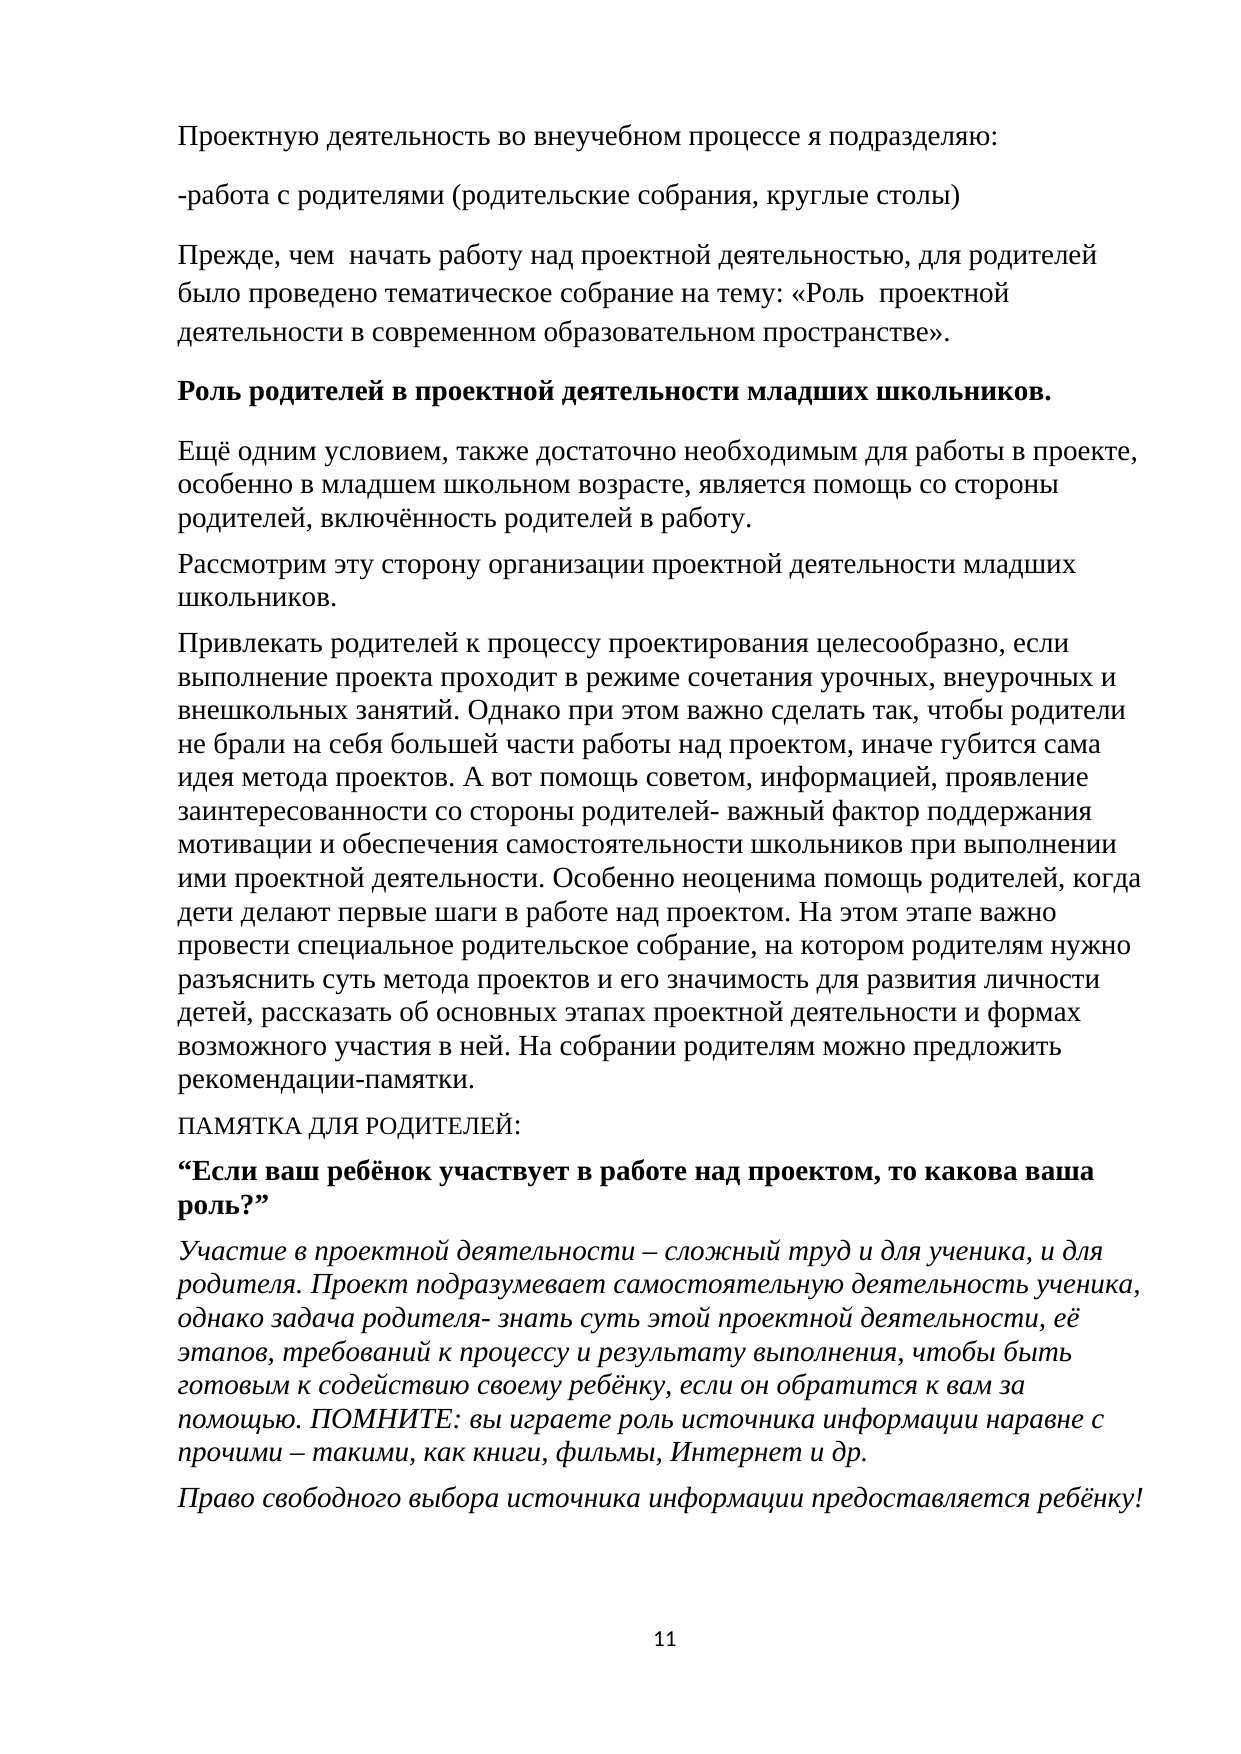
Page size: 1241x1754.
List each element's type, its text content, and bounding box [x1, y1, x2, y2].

text Участие в проектной деятельности – сложный труд и для ученика, и для родителя. Проект подразумевает самостоятельную деятельность ученика, однако задача родителя- знать суть этой проектной деятельности, её этапов, требований к процессу и результату выполнения, чтобы быть готовым к содействию своему ребёнку, если он обратится к вам за помощью. ПОМНИТЕ: вы играете роль источника информации наравне с прочими – такими, как книги, фильмы, Интернет и др. [177, 1233, 1152, 1468]
text -работа с родителями (родительские собрания, круглые столы) [177, 177, 1152, 211]
text Ещё одним условием, также достаточно необходимым для работы в проекте, особенно в младшем школьном возрасте, является помощь со стороны родителей, включённость родителей в работу. [177, 433, 1152, 533]
text Прежде, чем начать работу над проектной деятельностью, для родителей было проведено тематическое собрание на тему: «Роль проектной деятельности в современном образовательном пространстве». [177, 237, 1152, 347]
text Роль родителей в проектной деятельности младших школьников. [177, 373, 1152, 407]
text Рассмотрим эту сторону организации проектной деятельности младших школьников. [177, 546, 1152, 613]
text Проектную деятельность во внеучебном процессе я подразделяю: [177, 118, 1152, 152]
text Привлекать родителей к процессу проектирования целесообразно, если выполнение проекта проходит в режиме сочетания урочных, внеурочных и внешкольных занятий. Однако при этом важно сделать так, чтобы родители не брали на себя большей части работы над проектом, иначе губится сама идея метода проектов. А вот помощь советом, информацией, проявление заинтересованности со стороны родителей- важный фактор поддержания мотивации и обеспечения самостоятельности школьников при выполнении ими проектной деятельности. Особенно неоценима помощь родителей, когда дети делают первые шаги в работе над проектом. На этом этапе важно провести специальное родительское собрание, на котором родителям нужно разъяснить суть метода проектов и его значимость для развития личности детей, рассказать об основных этапах проектной деятельности и формах возможного участия в ней. На собрании родителям можно предложить рекомендации-памятки. [177, 625, 1152, 1095]
text Право свободного выбора источника информации предоставляется ребёнку! [177, 1480, 1152, 1514]
text “Если ваш ребёнок участвует в работе над проектом, то какова ваша роль?” [177, 1153, 1152, 1221]
text ПАМЯТКА ДЛЯ РОДИТЕЛЕЙ: [177, 1107, 1152, 1141]
